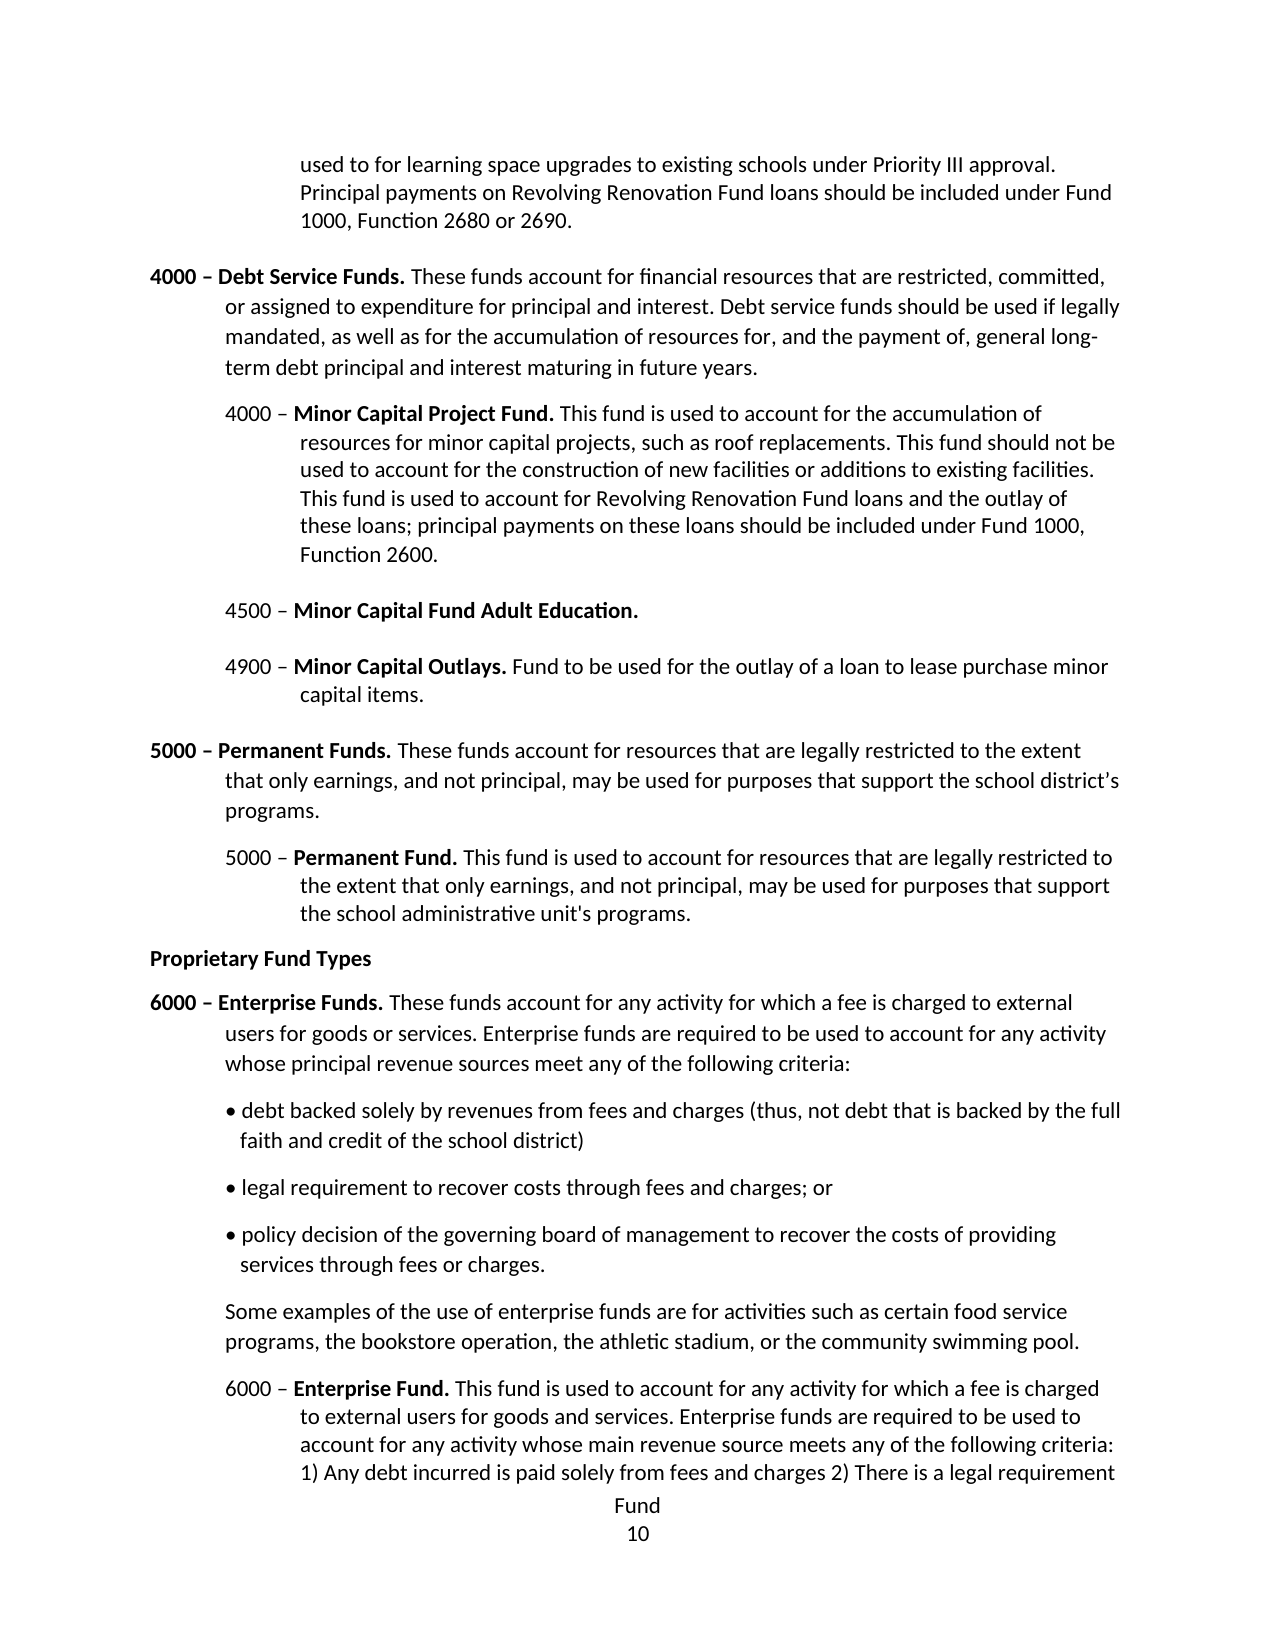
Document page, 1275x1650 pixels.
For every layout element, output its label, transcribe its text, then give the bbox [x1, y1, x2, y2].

text • legal requirement to recover costs through fees and charges; or [150, 1173, 1125, 1201]
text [225, 150, 1125, 234]
text 4000 – Debt Service Funds. These funds account for financial resources that are restricted, committed, or assigned to expenditure for principal and interest. Debt service funds should be used if legally mandated, as well as for the accumulation of resources for, and the payment of, general long-term debt principal and interest maturing in future years. [150, 262, 1125, 381]
text • debt backed solely by revenues from fees and charges (thus, not debt that is backed by the full faith and credit of the school district) [225, 1096, 1125, 1154]
text 4900 – Minor Capital Outlays. Fund to be used for the outlay of a loan to lease purchase minor capital items. [225, 652, 1125, 708]
text • policy decision of the governing board of management to recover the costs of providing services through fees or charges. [225, 1220, 1125, 1278]
text 5000 – Permanent Fund. This fund is used to account for resources that are legally restricted to the extent that only earnings, and not principal, may be used for purposes that support the school administrative unit's programs. [225, 843, 1125, 927]
text 4500 – Minor Capital Fund Adult Education. [150, 596, 1125, 624]
text Some examples of the use of enterprise funds are for activities such as certain food service programs, the bookstore operation, the athletic stadium, or the community swimming pool. [225, 1297, 1125, 1355]
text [225, 1374, 1125, 1486]
text 4000 – Minor Capital Project Fund. This fund is used to account for the accumulation of resources for minor capital projects, such as roof replacements. This fund should not be used to account for the construction of new facilities or additions to existing facilities. This fund is used to account for Revolving Renovation Fund loans and the outlay of these loans; principal payments on these loans should be included under Fund 1000, Function 2600. [225, 399, 1125, 568]
text 5000 – Permanent Funds. These funds account for resources that are legally restricted to the extent that only earnings, and not principal, may be used for purposes that support the school district’s programs. [150, 736, 1125, 824]
text 6000 – Enterprise Funds. These funds account for any activity for which a fee is charged to external users for goods or services. Enterprise funds are required to be used to account for any activity whose principal revenue sources meet any of the following criteria: [150, 988, 1125, 1077]
text Proprietary Fund Types [150, 944, 1125, 972]
